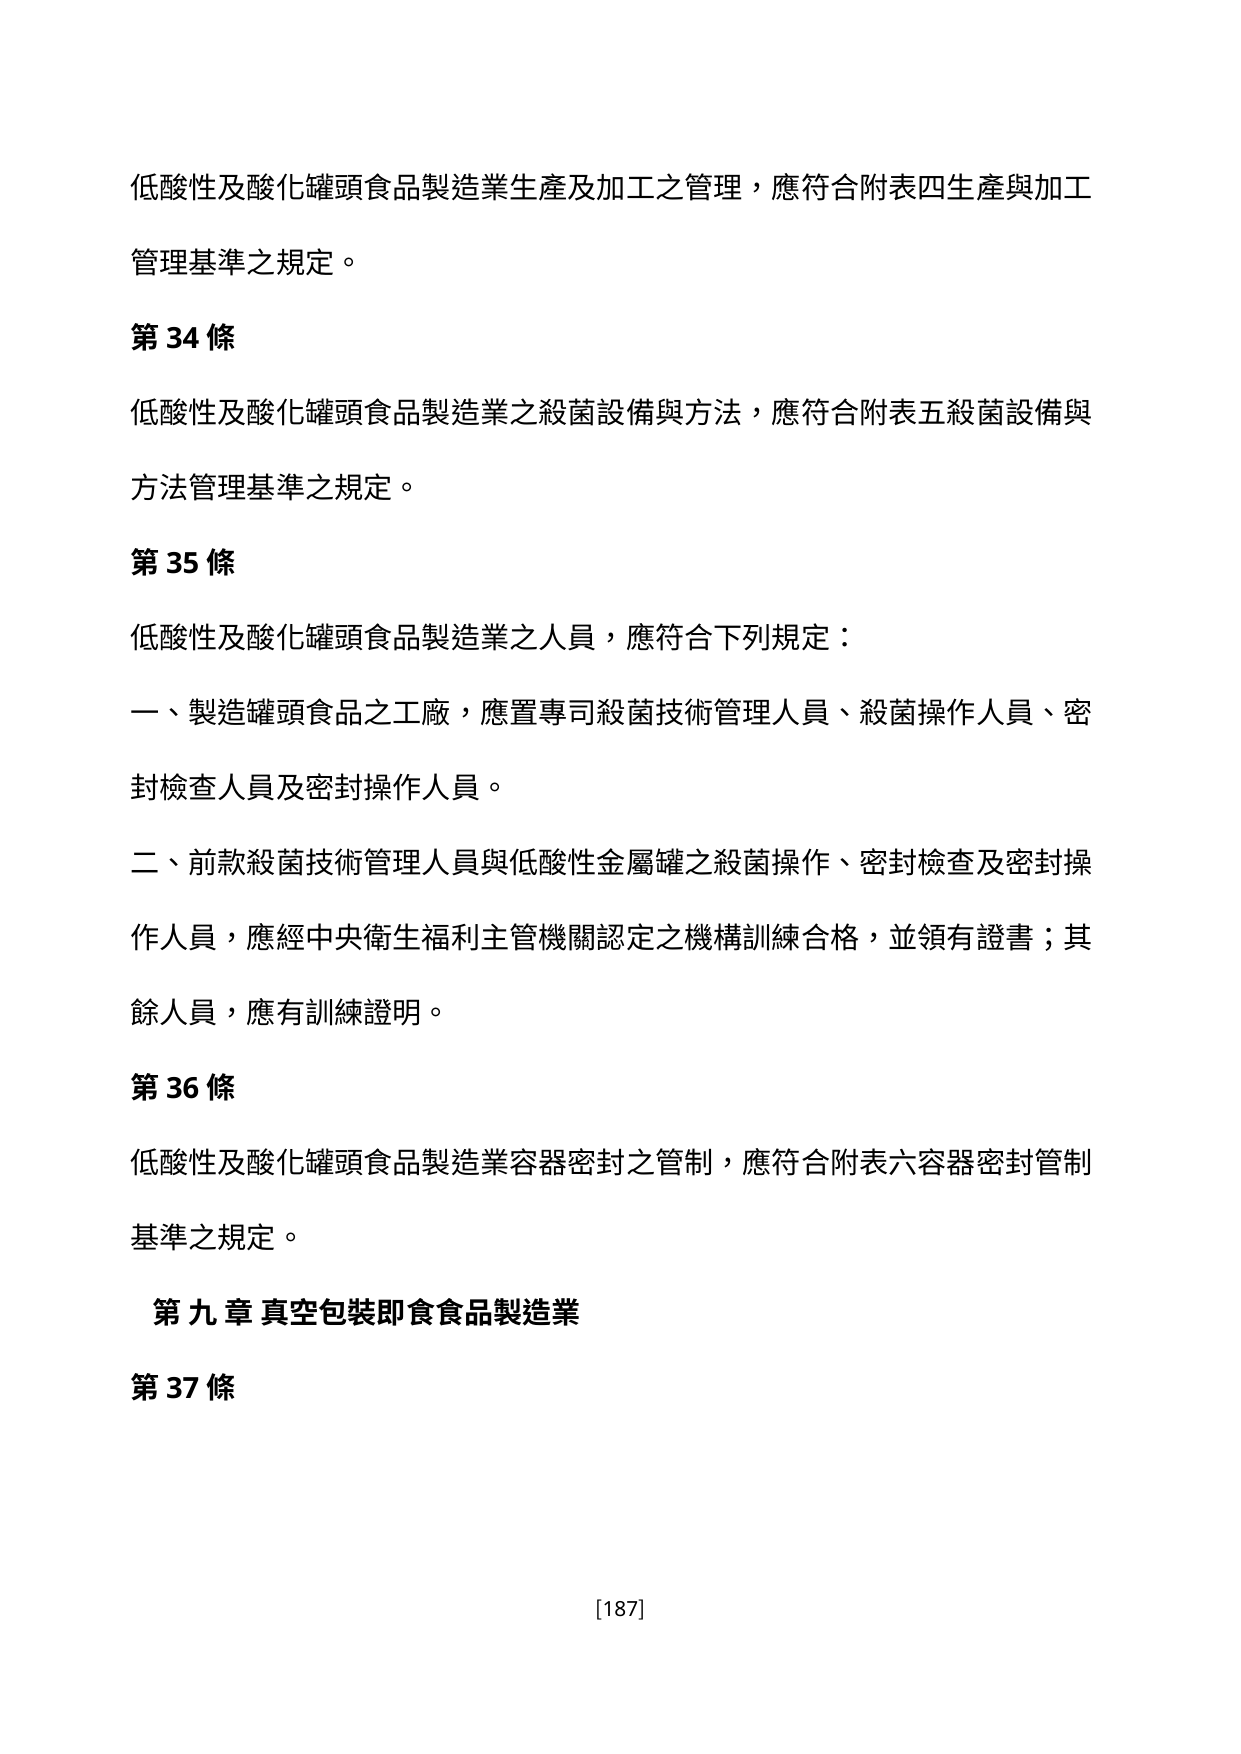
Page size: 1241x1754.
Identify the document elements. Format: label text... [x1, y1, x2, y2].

text 低酸性及酸化罐頭食品製造業之殺菌設備與方法，應符合附表五殺菌設備與方法管理基準之規定。 [130, 373, 1110, 523]
text 第 35 條 [130, 523, 1110, 598]
text 第 37 條 [130, 1348, 1110, 1423]
text 低酸性及酸化罐頭食品製造業容器密封之管制，應符合附表六容器密封管制基準之規定。 [130, 1123, 1110, 1273]
text 低酸性及酸化罐頭食品製造業生產及加工之管理，應符合附表四生產與加工管理基準之規定。 [130, 148, 1110, 298]
text 低酸性及酸化罐頭食品製造業之人員，應符合下列規定： [130, 598, 1110, 673]
text 第 九 章 真空包裝即食食品製造業 [130, 1273, 1110, 1348]
text 第 36 條 [130, 1048, 1110, 1123]
text 一、製造罐頭食品之工廠，應置專司殺菌技術管理人員、殺菌操作人員、密封檢查人員及密封操作人員。 [130, 673, 1110, 823]
text 第 34 條 [130, 298, 1110, 373]
text 二、前款殺菌技術管理人員與低酸性金屬罐之殺菌操作、密封檢查及密封操作人員，應經中央衛生福利主管機關認定之機構訓練合格，並領有證書；其餘人員，應有訓練證明。 [130, 823, 1110, 1048]
